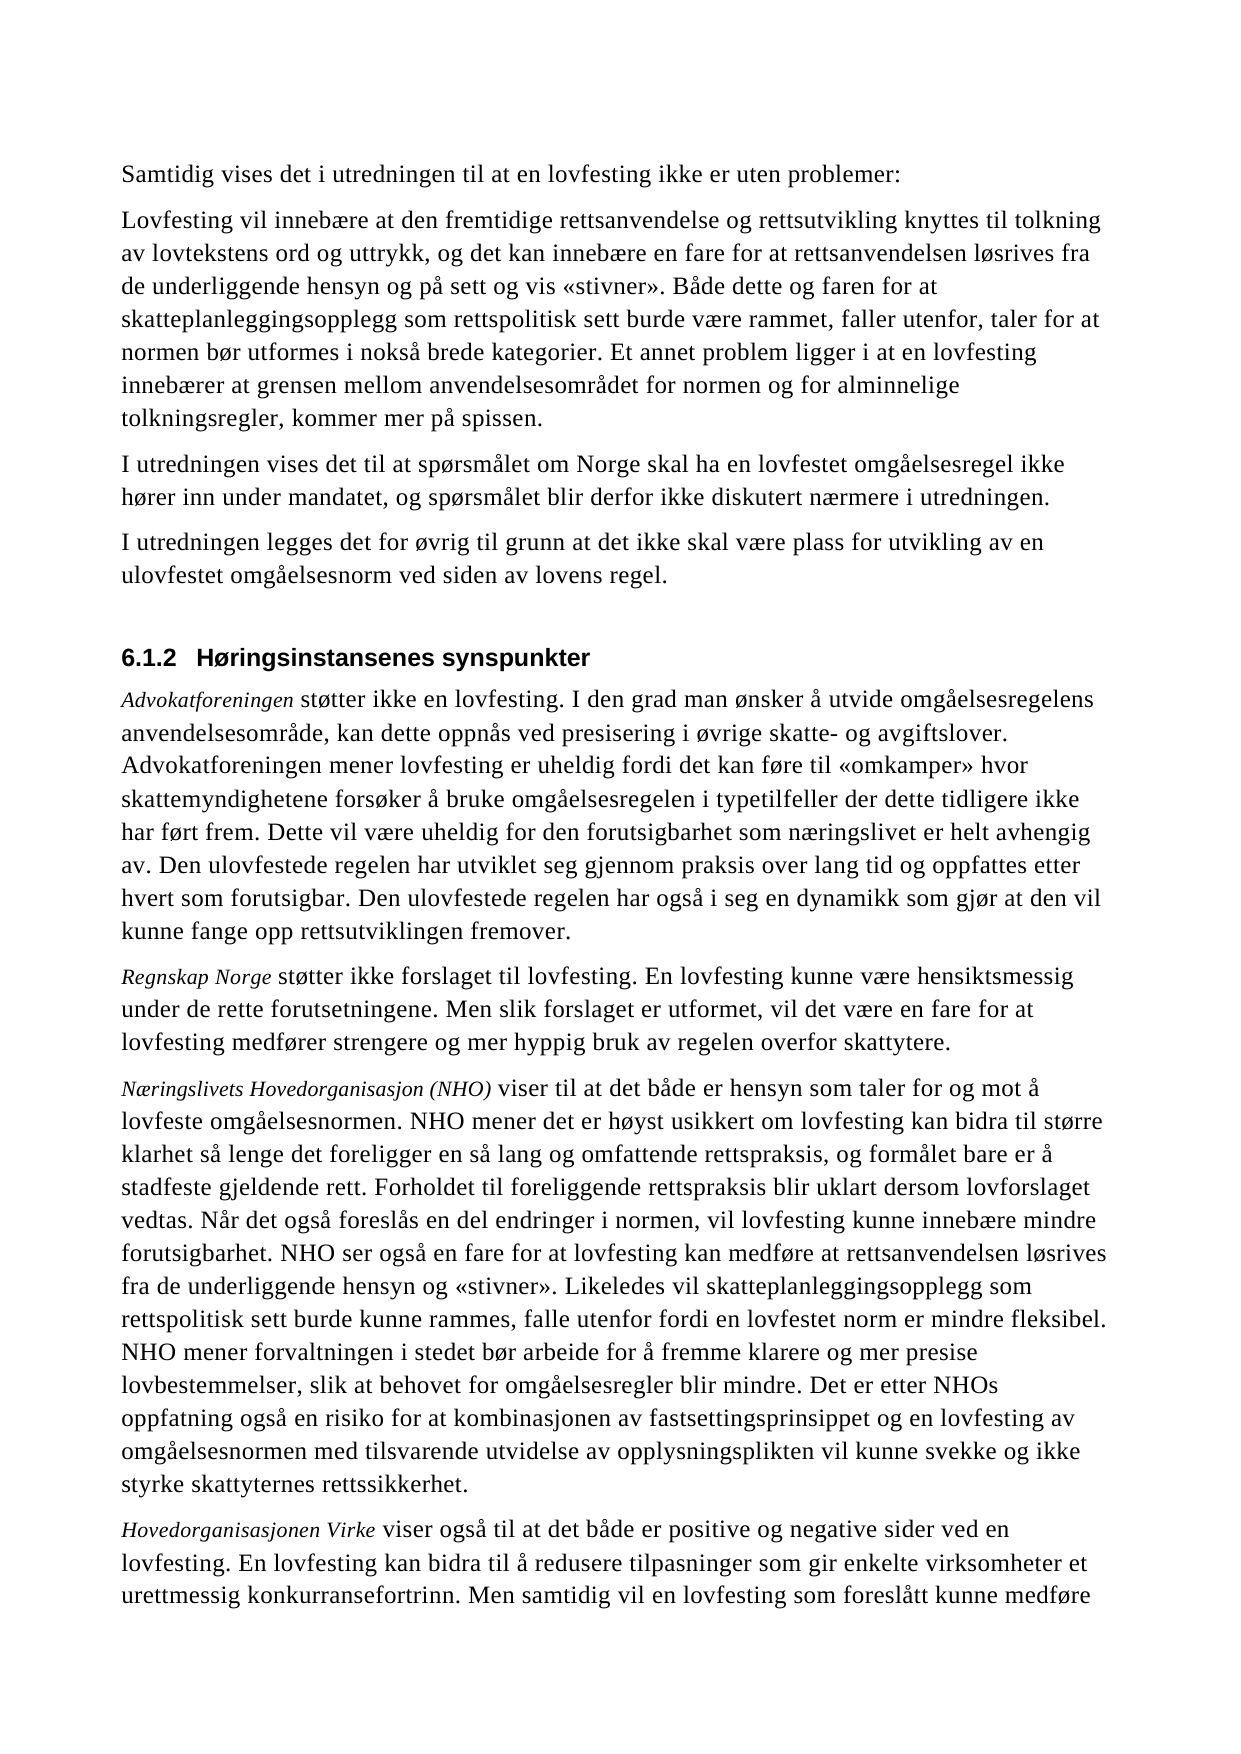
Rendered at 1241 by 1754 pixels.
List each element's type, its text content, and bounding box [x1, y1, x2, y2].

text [121, 1514, 1119, 1609]
text Næringslivets Hovedorganisasjon (NHO) viser til at det både er hensyn som taler for og mot å lovfeste omgåelsesnormen. NHO mener det er høyst usikkert om lovfesting kan bidra til større klarhet så lenge det foreligger en så lang og omfattende rettspraksis, og formålet bare er å stadfeste gjeldende rett. Forholdet til foreliggende rettspraksis blir uklart dersom lovforslaget vedtas. Når det også foreslås en del endringer i normen, vil lovfesting kunne innebære mindre forutsigbarhet. NHO ser også en fare for at lovfesting kan medføre at rettsanvendelsen løsrives fra de underliggende hensyn og «stivner». Likeledes vil skatteplanleggingsopplegg som rettspolitisk sett burde kunne rammes, falle utenfor fordi en lovfestet norm er mindre fleksibel. NHO mener forvaltningen i stedet bør arbeide for å fremme klarere og mer presise lovbestemmelser, slik at behovet for omgåelsesregler blir mindre. Det er etter NHOs oppfatning også en risiko for at kombinasjonen av fastsettingsprinsippet og en lovfesting av omgåelsesnormen med tilsvarende utvidelse av opplysningsplikten vil kunne svekke og ikke styrke skattyternes rettssikkerhet. [121, 1073, 1119, 1498]
text Advokatforeningen støtter ikke en lovfesting. I den grad man ønsker å utvide omgåelsesregelens anvendelsesområde, kan dette oppnås ved presisering i øvrige skatte- og avgiftslover. Advokatforeningen mener lovfesting er uheldig fordi det kan føre til «omkamper» hvor skattemyndighetene forsøker å bruke omgåelsesregelen i typetilfeller der dette tidligere ikke har ført frem. Dette vil være uheldig for den forutsigbarhet som næringslivet er helt avhengig av. Den ulovfestede regelen har utviklet seg gjennom praksis over lang tid og oppfattes etter hvert som forutsigbar. Den ulovfestede regelen har også i seg en dynamikk som gjør at den vil kunne fange opp rettsutviklingen fremover. [121, 684, 1119, 944]
text I utredningen vises det til at spørsmålet om Norge skal ha en lovfestet omgåelsesregel ikke hører inn under mandatet, og spørsmålet blir derfor ikke diskutert nærmere i utredningen. [121, 449, 1119, 510]
text Lovfesting vil innebære at den fremtidige rettsanvendelse og rettsutvikling knyttes til tolkning av lovtekstens ord og uttrykk, og det kan innebære en fare for at rettsanvendelsen løsrives fra de underliggende hensyn og på sett og vis «stivner». Både dette og faren for at skatteplanleggingsopplegg som rettspolitisk sett burde være rammet, faller utenfor, taler for at normen bør utformes i nokså brede kategorier. Et annet problem ligger i at en lovfesting innebærer at grensen mellom anvendelsesområdet for normen og for alminnelige tolkningsregler, kommer mer på spissen. [121, 205, 1119, 432]
subtitle Høringsinstansenes synspunkter [121, 643, 1119, 672]
text I utredningen legges det for øvrig til grunn at det ikke skal være plass for utvikling av en ulovfestet omgåelsesnorm ved siden av lovens regel. [121, 527, 1119, 589]
text Regnskap Norge støtter ikke forslaget til lovfesting. En lovfesting kunne være hensiktsmessig under de rette forutsetningene. Men slik forslaget er utformet, vil det være en fare for at lovfesting medfører strengere og mer hyppig bruk av regelen overfor skattytere. [121, 961, 1119, 1056]
text Samtidig vises det i utredningen til at en lovfesting ikke er uten problemer: [121, 159, 1119, 188]
